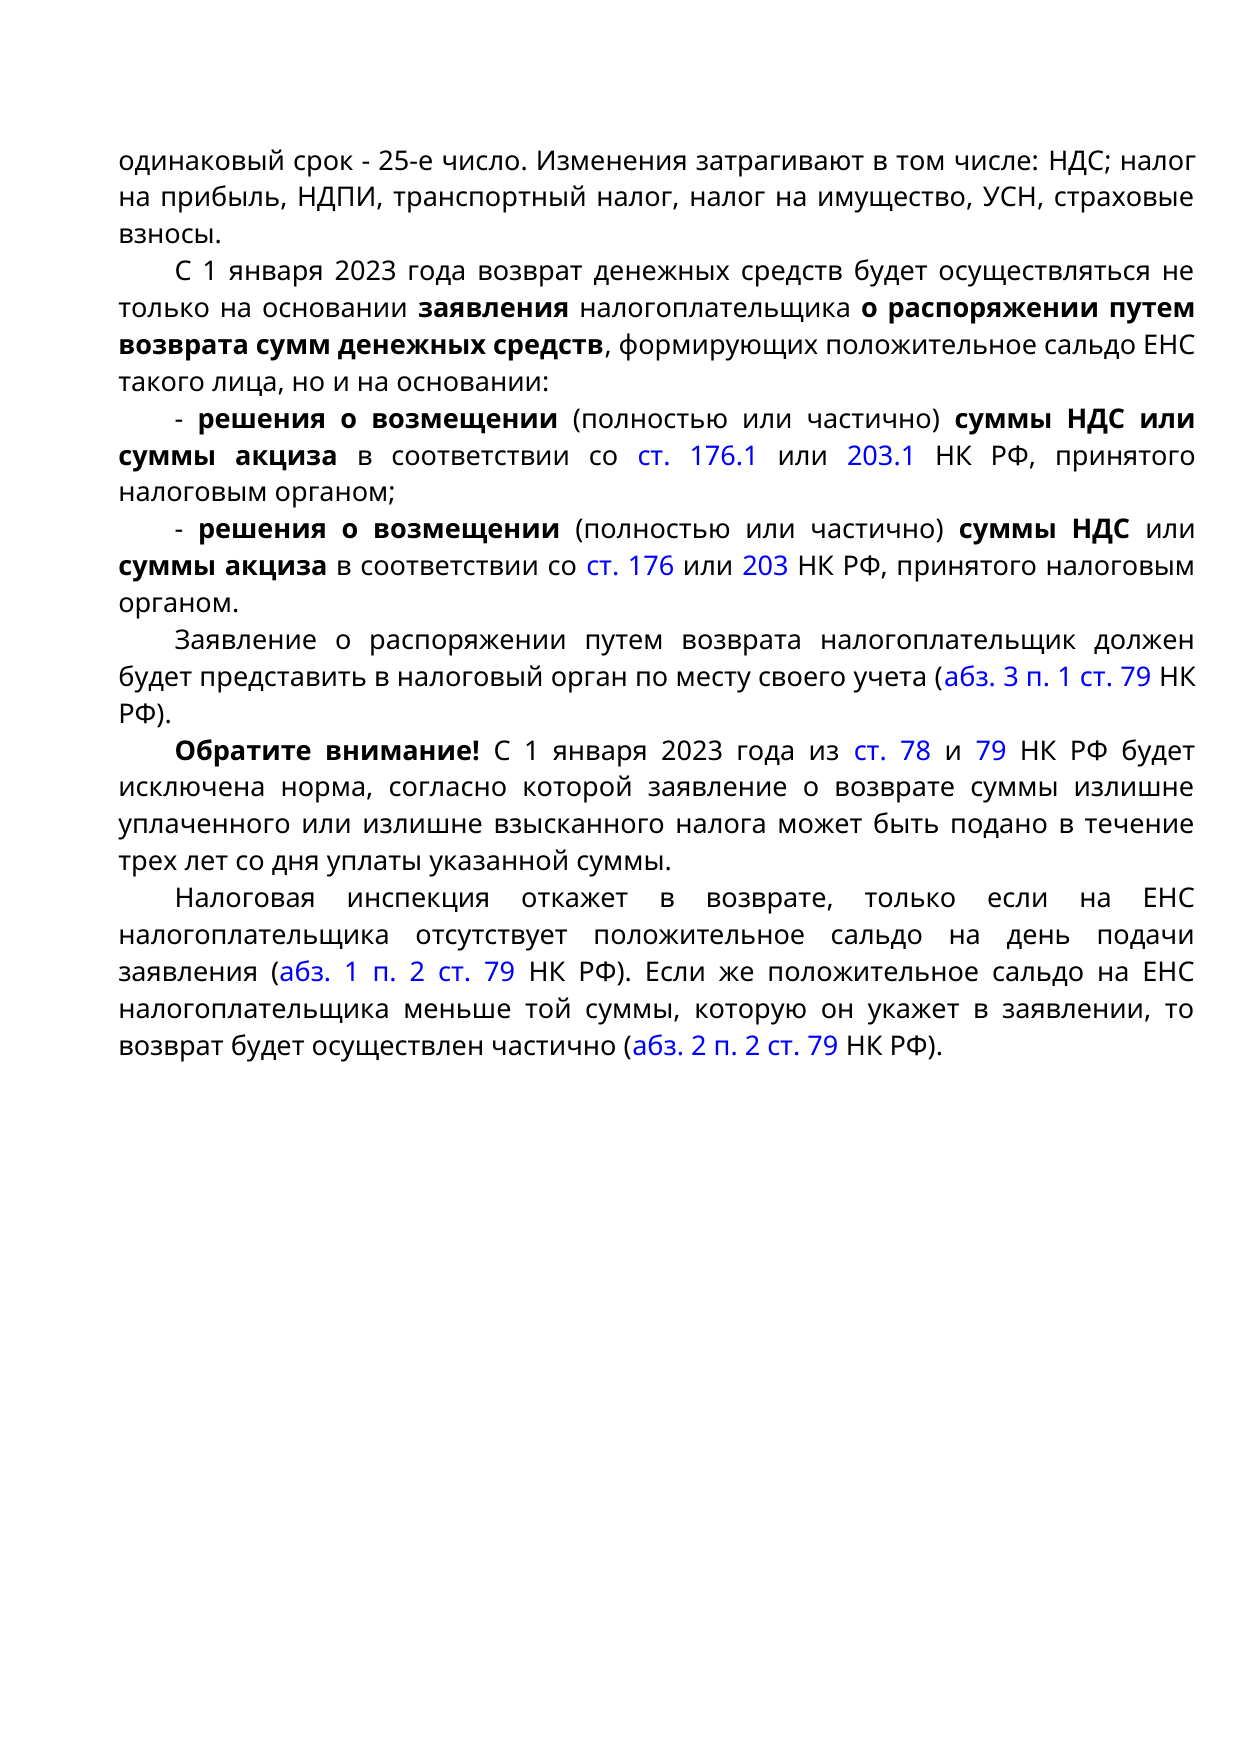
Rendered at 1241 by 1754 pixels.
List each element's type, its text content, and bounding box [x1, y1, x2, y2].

text Заявление о распоряжении путем возврата налогоплательщик должен будет представить в налоговый орган по месту своего учета (абз. 3 п. 1 ст. 79 НК РФ). [118, 620, 1196, 731]
text С 1 января 2023 года возврат денежных средств будет осуществляться не только на основании заявления налогоплательщика о распоряжении путем возврата сумм денежных средств, формирующих положительное сальдо ЕНС такого лица, но и на основании: [118, 252, 1196, 399]
text Обратите внимание! С 1 января 2023 года из ст. 78 и 79 НК РФ будет исключена норма, согласно которой заявление о возврате суммы излишне уплаченного или излишне взысканного налога может быть подано в течение трех лет со дня уплаты указанной суммы. [118, 731, 1196, 878]
text Налоговая инспекция откажет в возврате, только если на ЕНС налогоплательщика отсутствует положительное сальдо на день подачи заявления (абз. 1 п. 2 ст. 79 НК РФ). Если же положительное сальдо на ЕНС налогоплательщика меньше той суммы, которую он укажет в заявлении, то возврат будет осуществлен частично (абз. 2 п. 2 ст. 79 НК РФ). [118, 878, 1196, 1063]
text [118, 141, 1196, 252]
text - решения о возмещении (полностью или частично) суммы НДС или суммы акциза в соответствии со ст. 176 или 203 НК РФ, принятого налоговым органом. [118, 510, 1196, 620]
text - решения о возмещении (полностью или частично) суммы НДС или суммы акциза в соответствии со ст. 176.1 или 203.1 НК РФ, принятого налоговым органом; [118, 399, 1196, 510]
